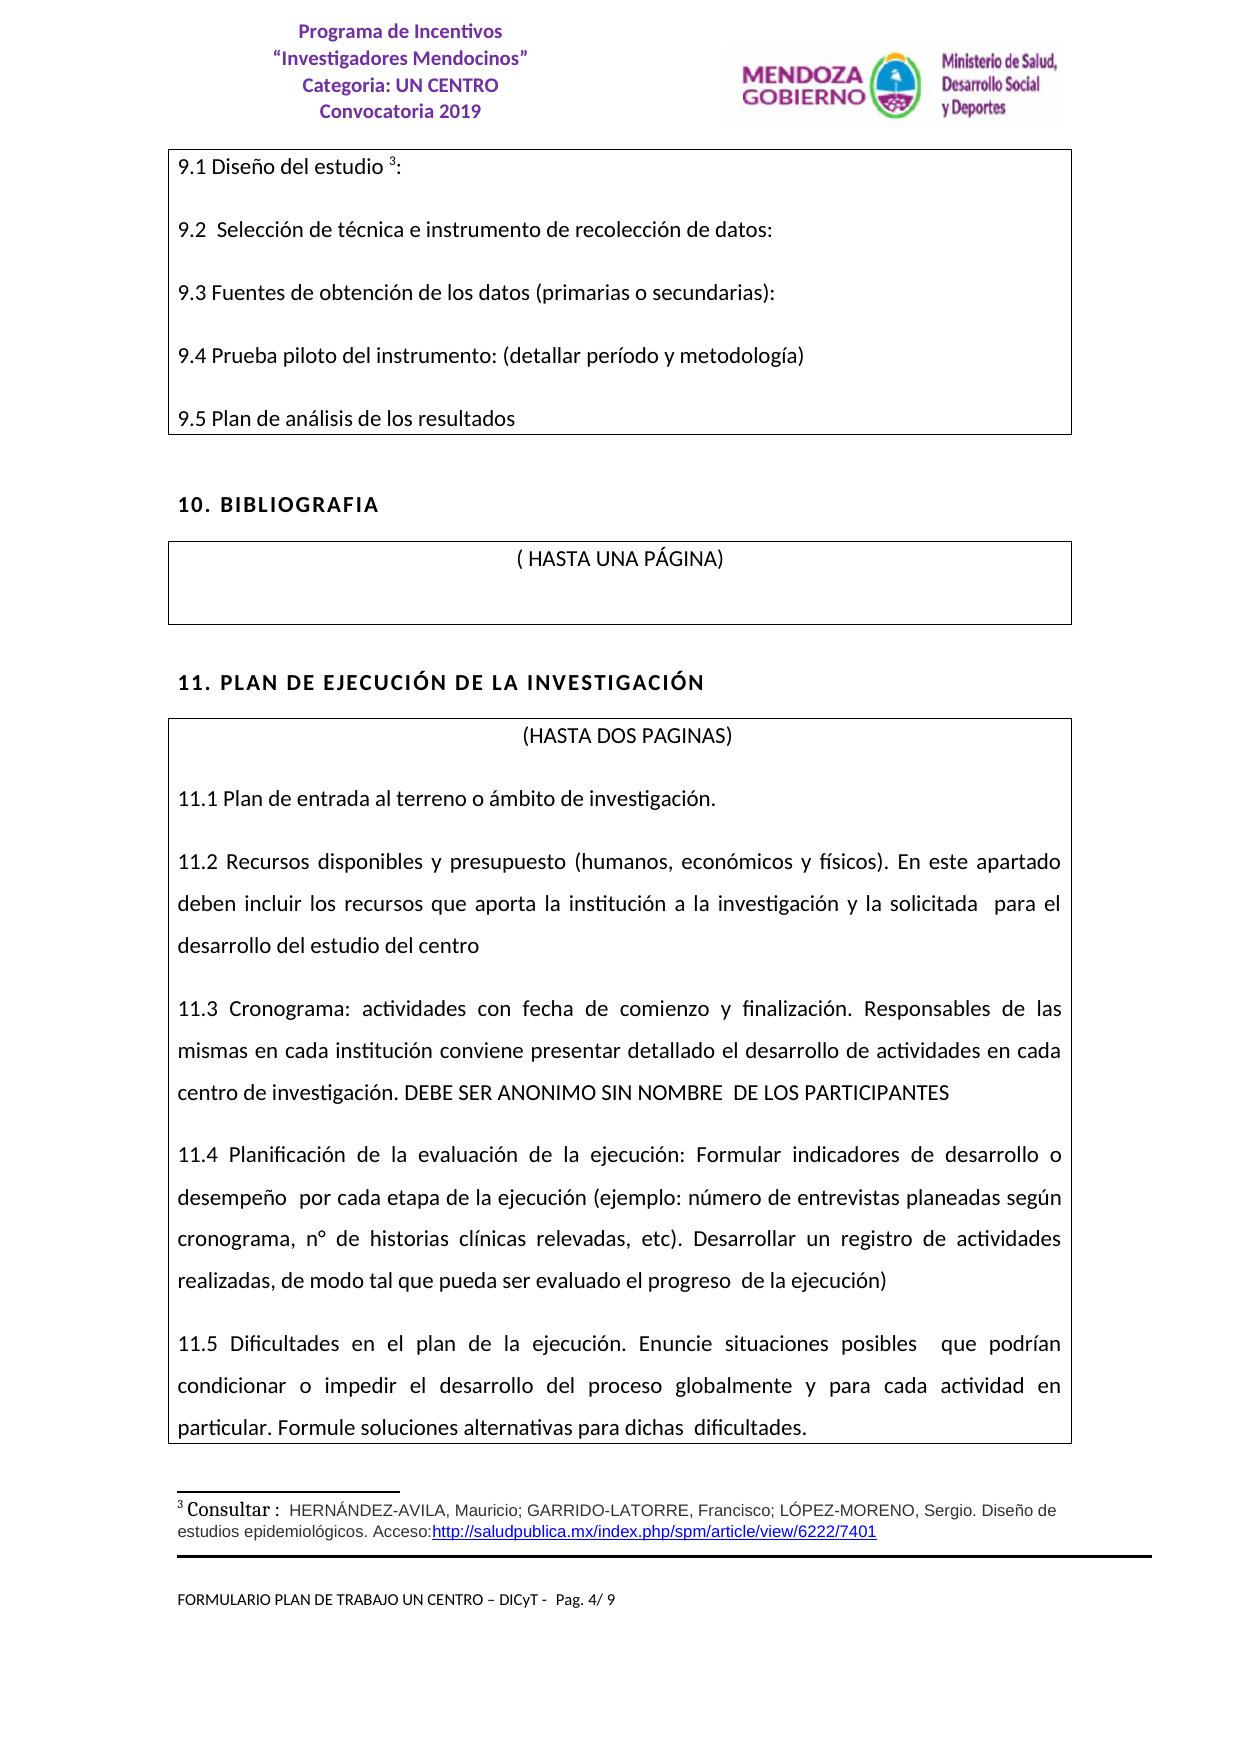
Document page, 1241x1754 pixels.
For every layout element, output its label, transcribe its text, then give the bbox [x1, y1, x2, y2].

text ( HASTA UNA PÁGINA) [169, 542, 1071, 572]
text 9.2 Selección de técnica e instrumento de recolección de datos: [169, 212, 1071, 243]
text 9.4 Prueba piloto del instrumento: (detallar período y metodología) [169, 338, 1071, 369]
text 11.2 Recursos disponibles y presupuesto (humanos, económicos y físicos). En este apartado deben incluir los recursos que aporta la institución a la investigación y la solicitada para el desarrollo del estudio del centro [169, 844, 1071, 959]
text 11.1 Plan de entrada al terreno o ámbito de investigación. [169, 781, 1071, 812]
picture [722, 44, 1064, 128]
text (HASTA DOS PAGINAS) [169, 719, 1071, 749]
text 9.1 Diseño del estudio : [169, 150, 1071, 180]
text 11.4 Planificación de la evaluación de la ejecución: Formular indicadores de desarrollo o desempeño por cada etapa de la ejecución (ejemplo: número de entrevistas planeadas según cronograma, n° de historias clínicas relevadas, etc). Desarrollar un registro de actividades realizadas, de modo tal que pueda ser evaluado el progreso de la ejecución) [169, 1137, 1071, 1294]
subtitle 10. BIBLIOGRAFIA [177, 490, 1063, 518]
text 9.3 Fuentes de obtención de los datos (primarias o secundarias): [169, 275, 1071, 306]
subtitle 11. PLAN DE EJECUCIÓN DE LA INVESTIGACIÓN [177, 668, 1063, 696]
text 9.5 Plan de análisis de los resultados [169, 401, 1071, 434]
text 11.5 Dificultades en el plan de la ejecución. Enuncie situaciones posibles que podrían condicionar o impedir el desarrollo del proceso globalmente y para cada actividad en particular. Formule soluciones alternativas para dichas dificultades. [169, 1326, 1071, 1443]
text 11.3 Cronograma: actividades con fecha de comienzo y finalización. Responsables de las mismas en cada institución conviene presentar detallado el desarrollo de actividades en cada centro de investigación. DEBE SER ANONIMO SIN NOMBRE DE LOS PARTICIPANTES [169, 991, 1071, 1106]
